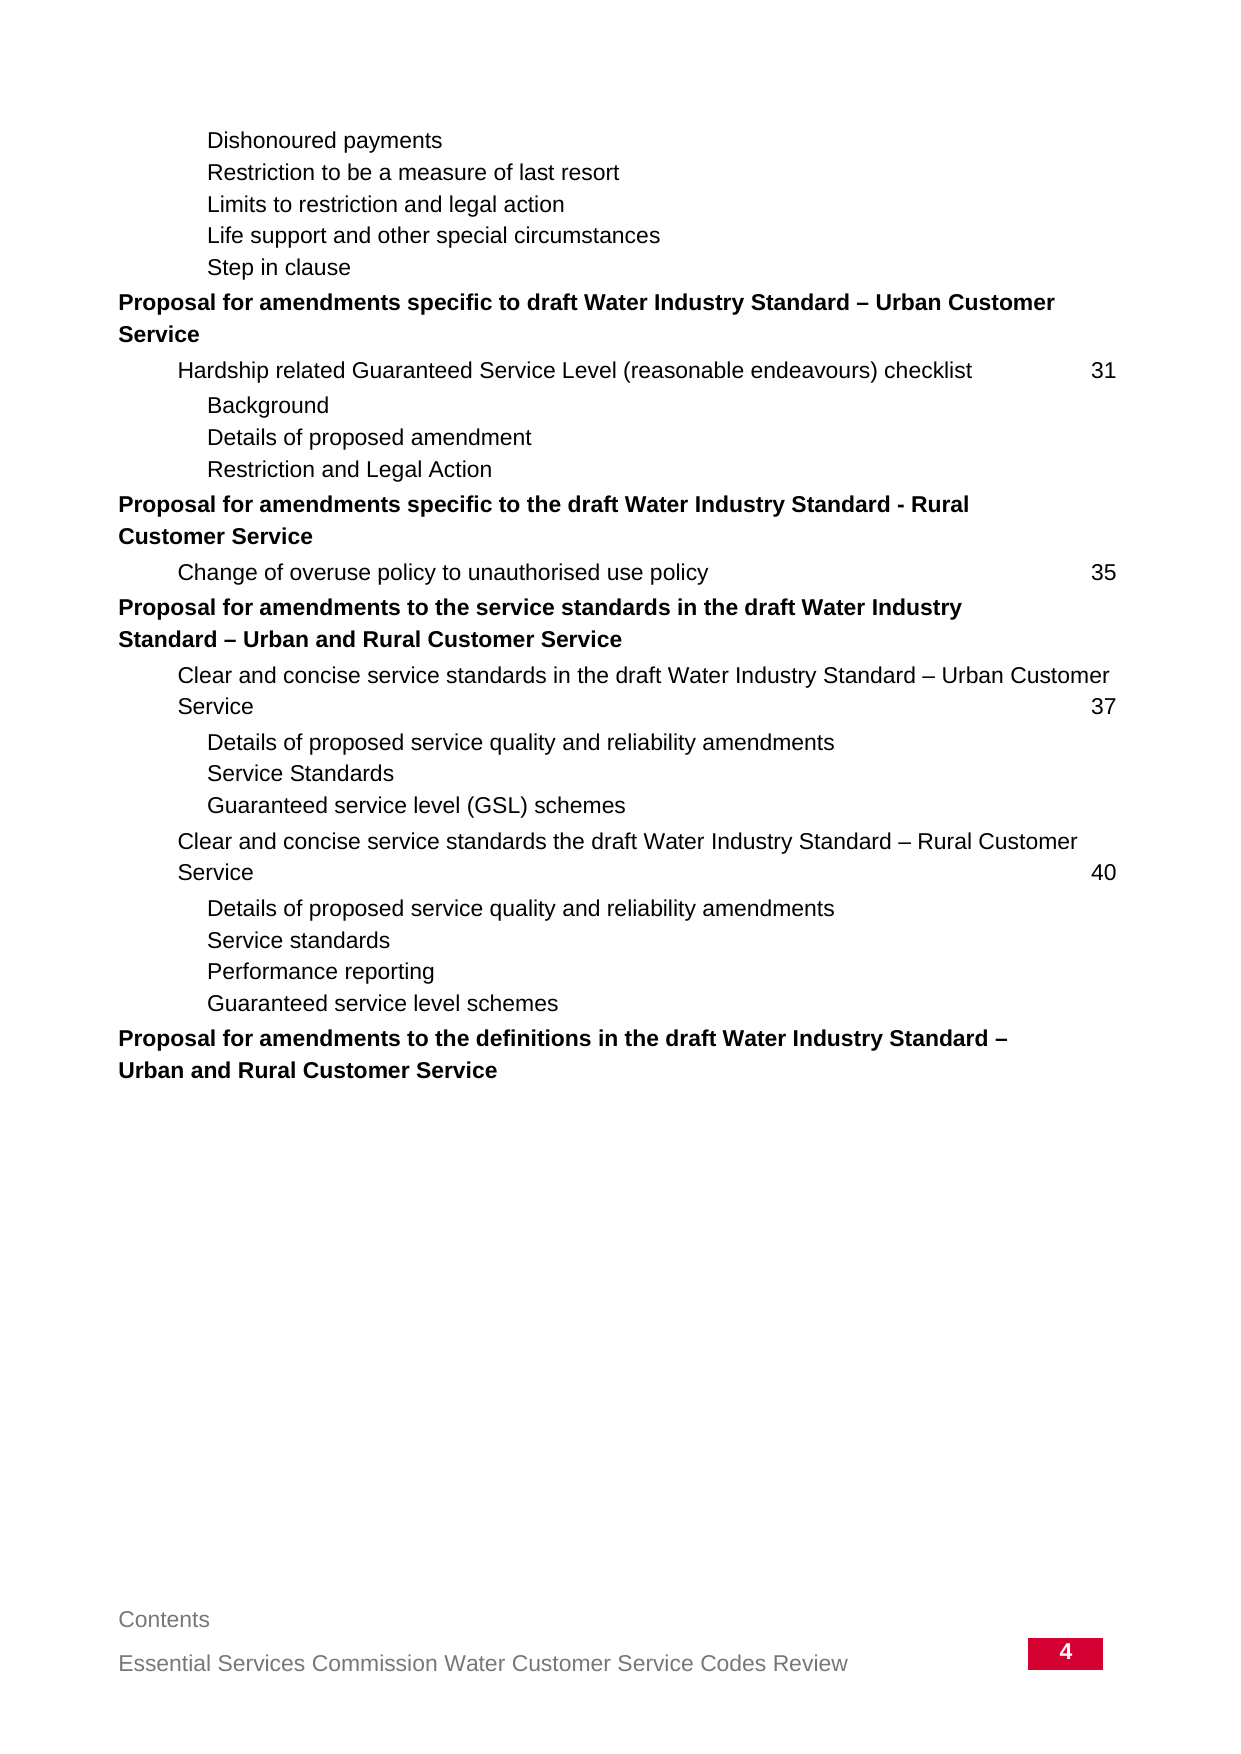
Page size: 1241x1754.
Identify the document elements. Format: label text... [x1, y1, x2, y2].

text Proposal for amendments to the definitions in the draft Water Industry Standard – Urban and Rural Customer Service 43 [118, 1025, 1063, 1083]
text Guaranteed service level (GSL) schemes 39 [207, 792, 1063, 818]
text Restriction to be a measure of last resort 29 [207, 159, 1063, 185]
text Service Standards 38 [207, 760, 1063, 787]
text Proposal for amendments specific to draft Water Industry Standard – Urban Customer Service 31 [118, 289, 1063, 347]
text Restriction and Legal Action 34 [207, 456, 1063, 482]
text Dishonoured payments 28 [207, 127, 1063, 154]
text Details of proposed service quality and reliability amendments 40 [207, 895, 1063, 921]
text Performance reporting 41 [207, 958, 1063, 984]
text Proposal for amendments to the service standards in the draft Water Industry Standard – Urban and Rural Customer Service 36 [118, 594, 1063, 652]
text Limits to restriction and legal action 29 [207, 191, 1063, 217]
text Clear and concise service standards the draft Water Industry Standard – Rural Customer Service 40 [177, 828, 1122, 886]
text Details of proposed amendment 32 [207, 424, 1063, 450]
text Proposal for amendments specific to the draft Water Industry Standard - Rural Customer Service 35 [118, 491, 1063, 549]
text Hardship related Guaranteed Service Level (reasonable endeavours) checklist 31 [177, 357, 1122, 383]
text Step in clause 30 [207, 254, 1063, 280]
text Life support and other special circumstances 30 [207, 222, 1063, 248]
text Service standards 40 [207, 927, 1063, 953]
text Change of overuse policy to unauthorised use policy 35 [177, 558, 1122, 585]
text Guaranteed service level schemes 42 [207, 990, 1063, 1016]
text Details of proposed service quality and reliability amendments 37 [207, 729, 1063, 755]
text Background 31 [207, 392, 1063, 419]
text Clear and concise service standards in the draft Water Industry Standard – Urban Customer Service 37 [177, 662, 1122, 719]
